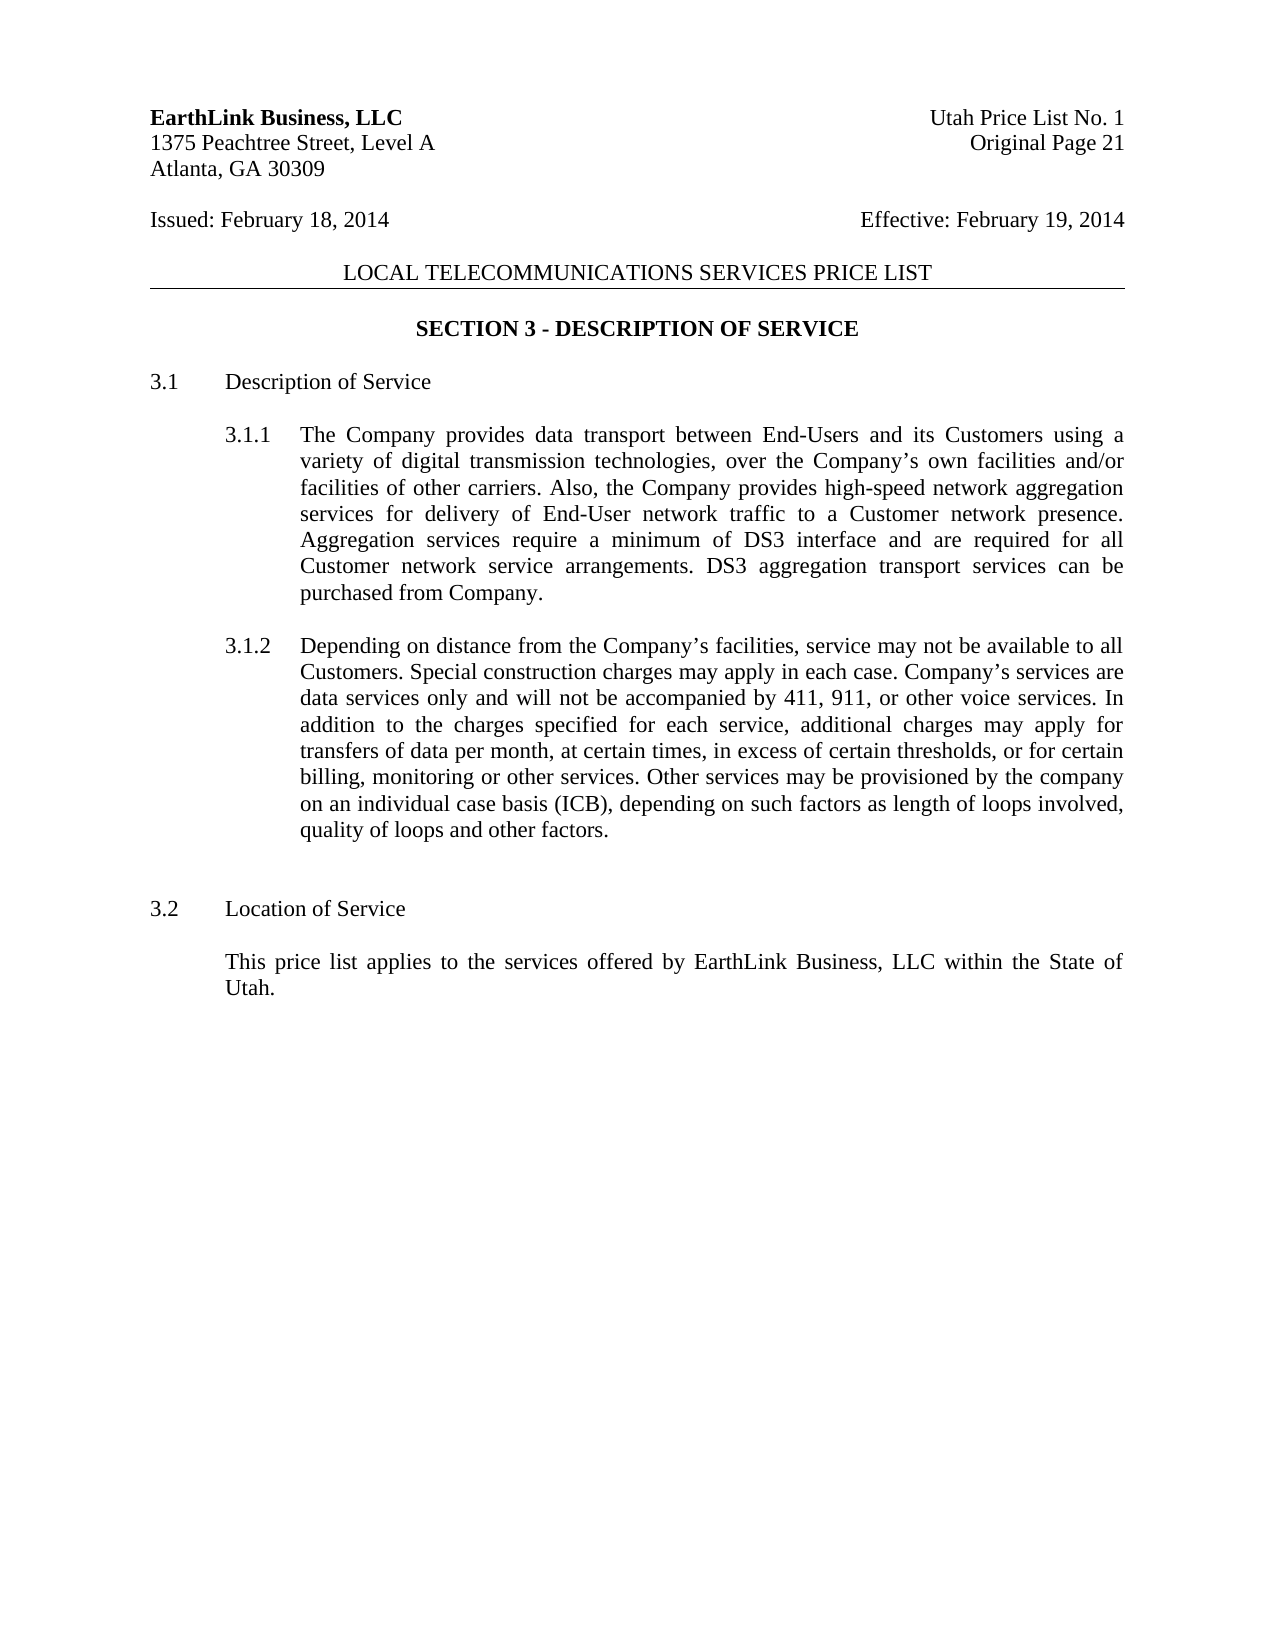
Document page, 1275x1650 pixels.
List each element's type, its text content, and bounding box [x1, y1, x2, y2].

text Issued: February 18, 2014 Effective: February 19, 2014 [150, 206, 1125, 233]
text 3.2 Location of Service [150, 895, 1125, 922]
text EarthLink Business, LLC Utah Price List No. 1 [150, 105, 1125, 130]
text LOCAL TELECOMMUNICATIONS SERVICES PRICE LIST [150, 259, 1125, 288]
text 1375 Peachtree Street, Level A Original Page 21 [150, 130, 1125, 155]
text 3.1 Description of Service [150, 368, 1125, 394]
text 3.1.1 The Company provides data transport between End-Users and its Customers using a variety of digital transmission technologies, over the Company’s own facilities and/or facilities of other carriers. Also, the Company provides high-speed network aggregation services for delivery of End-User network traffic to a Customer network presence. Aggregation services require a minimum of DS3 interface and are required for all Customer network service arrangements. DS3 aggregation transport services can be purchased from Company. [225, 421, 1125, 605]
text Atlanta, GA 30309 [150, 155, 1125, 181]
text 3.1.2 Depending on distance from the Company’s facilities, service may not be available to all Customers. Special construction charges may apply in each case. Company’s services are data services only and will not be accompanied by 411, 911, or other voice services. In addition to the charges specified for each service, additional charges may apply for transfers of data per month, at certain times, in excess of certain thresholds, or for certain billing, monitoring or other services. Other services may be provisioned by the company on an individual case basis (ICB), depending on such factors as length of loops involved, quality of loops and other factors. [225, 632, 1125, 842]
text SECTION 3 - DESCRIPTION OF SERVICE [150, 315, 1125, 342]
text This price list applies to the services offered by EarthLink Business, LLC within the State of Utah. [225, 948, 1125, 1001]
